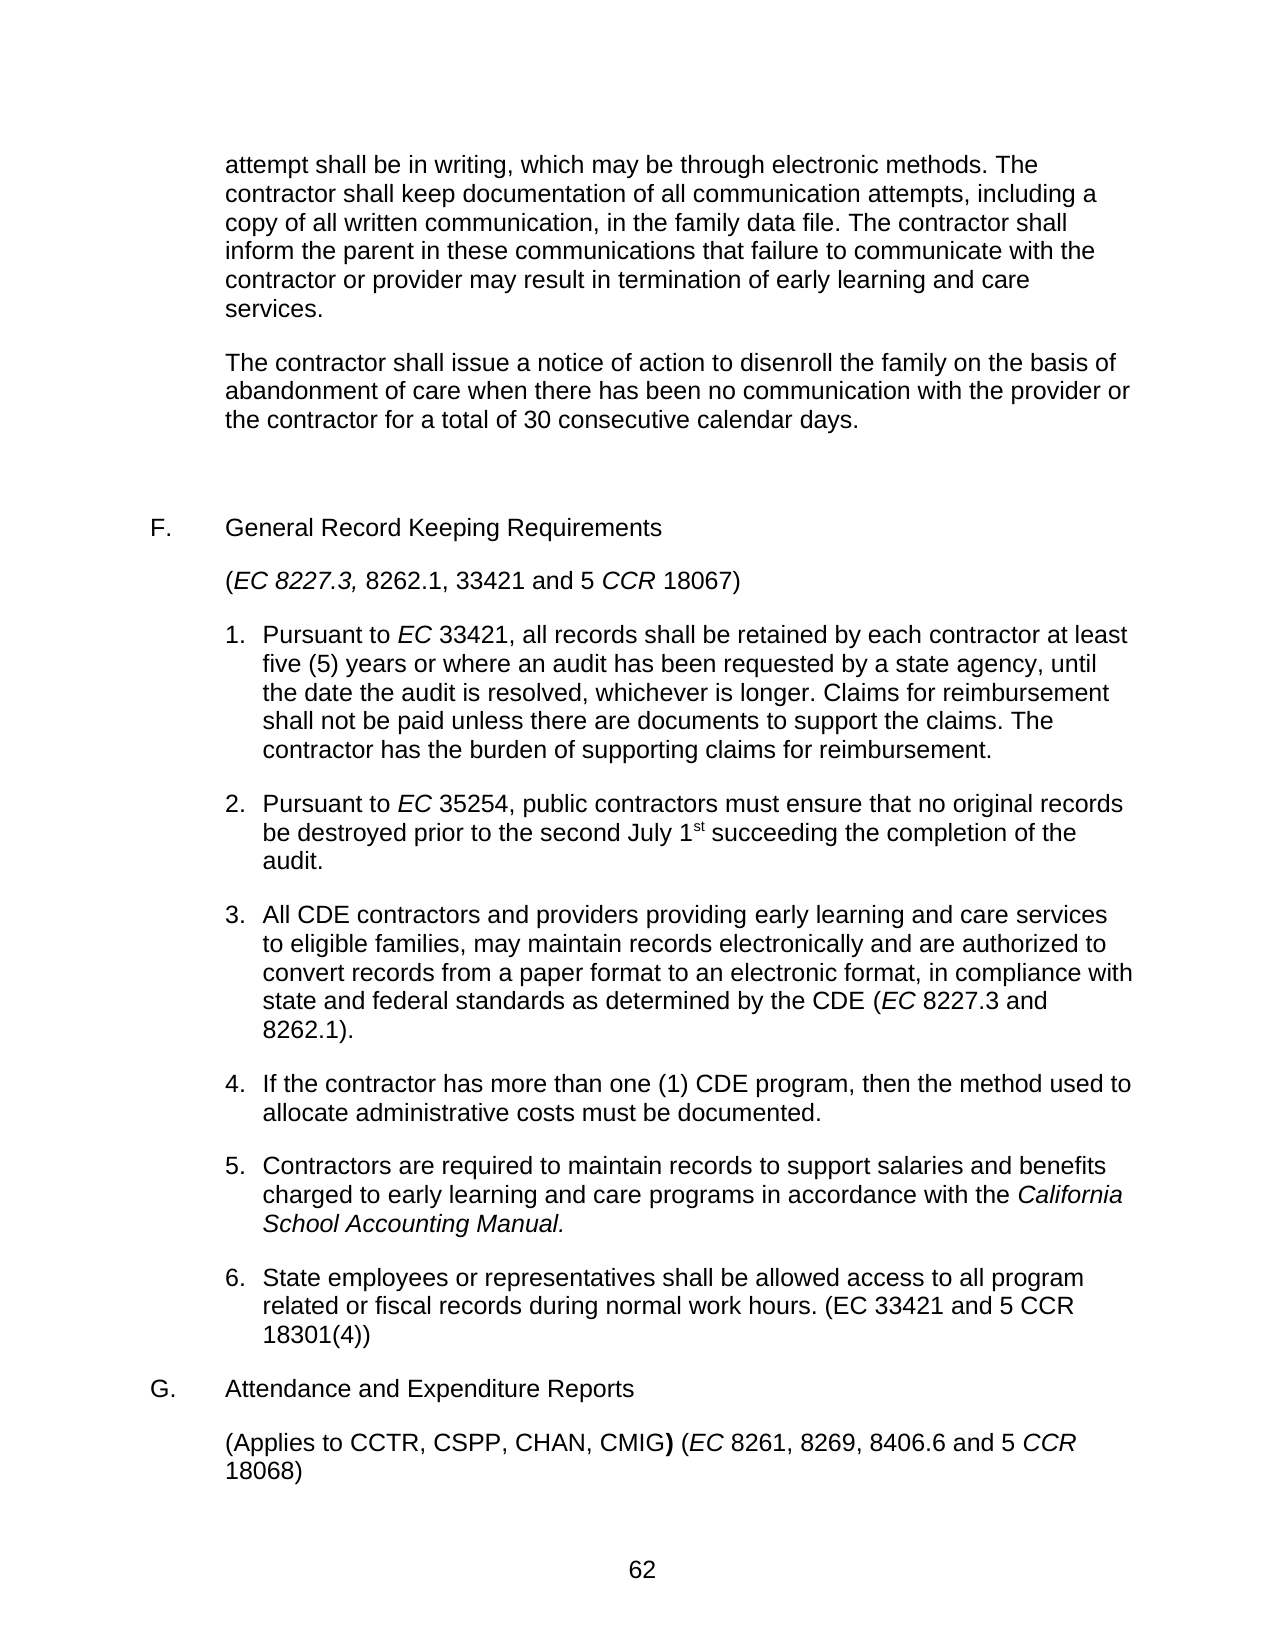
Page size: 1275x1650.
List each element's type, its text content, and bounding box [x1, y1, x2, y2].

list All CDE contractors and providers providing early learning and care services to eligible families, may maintain records electronically and are authorized to convert records from a paper format to an electronic format, in compliance with state and federal standards as determined by the CDE (EC 8227.3 and 8262.1). [225, 900, 1134, 1044]
list Pursuant to EC 33421, all records shall be retained by each contractor at least five (5) years or where an audit has been requested by a state agency, until the date the audit is resolved, whichever is longer. Claims for reimbursement shall not be paid unless there are documents to support the claims. The contractor has the burden of supporting claims for reimbursement. [225, 620, 1134, 764]
text (EC 8227.3, 8262.1, 33421 and 5 CCR 18067) [150, 566, 1134, 595]
list Contractors are required to maintain records to support salaries and benefits charged to early learning and care programs in accordance with the California School Accounting Manual. [225, 1151, 1134, 1237]
list If the contractor has more than one (1) CDE program, then the method used to allocate administrative costs must be documented. [225, 1069, 1134, 1126]
subtitle Attendance and Expenditure Reports [150, 1374, 1134, 1402]
text The contractor shall issue a notice of action to disenroll the family on the basis of abandonment of care when there has been no communication with the provider or the contractor for a total of 30 consecutive calendar days. [225, 347, 1134, 434]
subtitle General Record Keeping Requirements [150, 512, 1134, 541]
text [225, 150, 1134, 322]
list State employees or representatives shall be allowed access to all program related or fiscal records during normal work hours. (EC 33421 and 5 CCR 18301(4)) [225, 1262, 1134, 1349]
list Pursuant to EC 35254, public contractors must ensure that no original records be destroyed prior to the second July 1st succeeding the completion of the audit. [225, 789, 1134, 875]
text (Applies to CCTR, CSPP, CHAN, CMIG) (EC 8261, 8269, 8406.6 and 5 CCR 18068) [225, 1427, 1134, 1485]
